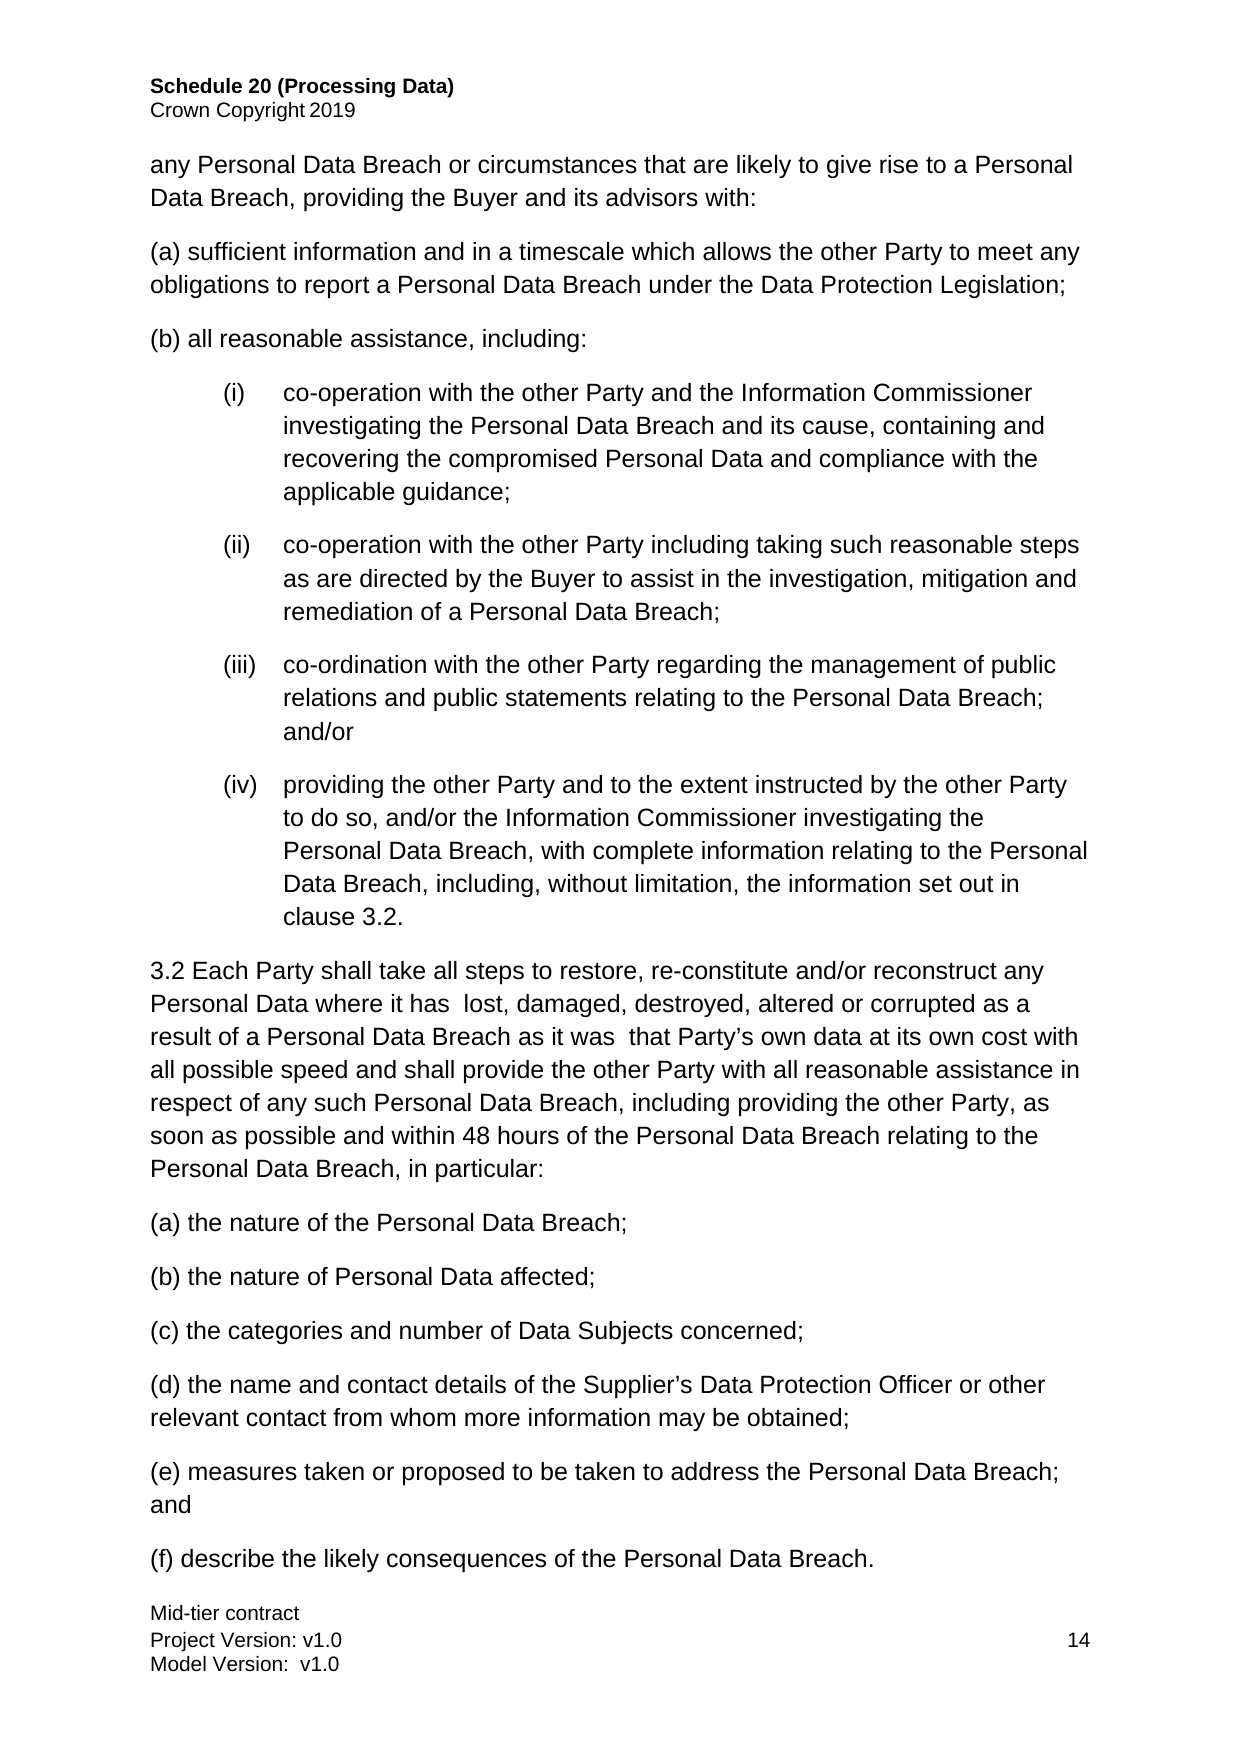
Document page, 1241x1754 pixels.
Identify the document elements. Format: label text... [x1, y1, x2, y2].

list providing the other Party and to the extent instructed by the other Party to do so, and/or the Information Commissioner investigating the Personal Data Breach, with complete information relating to the Personal Data Breach, including, without limitation, the information set out in clause 3.2. [223, 770, 1090, 931]
list co-operation with the other Party and the Information Commissioner investigating the Personal Data Breach and its cause, containing and recovering the compromised Personal Data and compliance with the applicable guidance; [223, 378, 1090, 505]
text (f) describe the likely consequences of the Personal Data Breach. [150, 1543, 1090, 1572]
text 3.2 Each Party shall take all steps to restore, re-constitute and/or reconstruct any Personal Data where it has lost, damaged, destroyed, altered or corrupted as a result of a Personal Data Breach as it was that Party’s own data at its own cost with all possible speed and shall provide the other Party with all reasonable assistance in respect of any such Personal Data Breach, including providing the other Party, as soon as possible and within 48 hours of the Personal Data Breach relating to the Personal Data Breach, in particular: [150, 956, 1090, 1183]
text (a) sufficient information and in a timescale which allows the other Party to meet any obligations to report a Personal Data Breach under the Data Protection Legislation; [150, 237, 1090, 299]
text (c) the categories and number of Data Subjects concerned; [150, 1316, 1090, 1345]
text (b) all reasonable assistance, including: [150, 324, 1090, 352]
text (e) measures taken or proposed to be taken to address the Personal Data Breach; and [150, 1457, 1090, 1518]
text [150, 150, 1090, 212]
text (b) the nature of Personal Data affected; [150, 1262, 1090, 1291]
text (d) the name and contact details of the Supplier’s Data Protection Officer or other relevant contact from whom more information may be obtained; [150, 1370, 1090, 1432]
list co-operation with the other Party including taking such reasonable steps as are directed by the Buyer to assist in the investigation, mitigation and remediation of a Personal Data Breach; [223, 531, 1090, 625]
list co-ordination with the other Party regarding the management of public relations and public statements relating to the Personal Data Breach; and/or [223, 650, 1090, 745]
text (a) the nature of the Personal Data Breach; [150, 1208, 1090, 1237]
